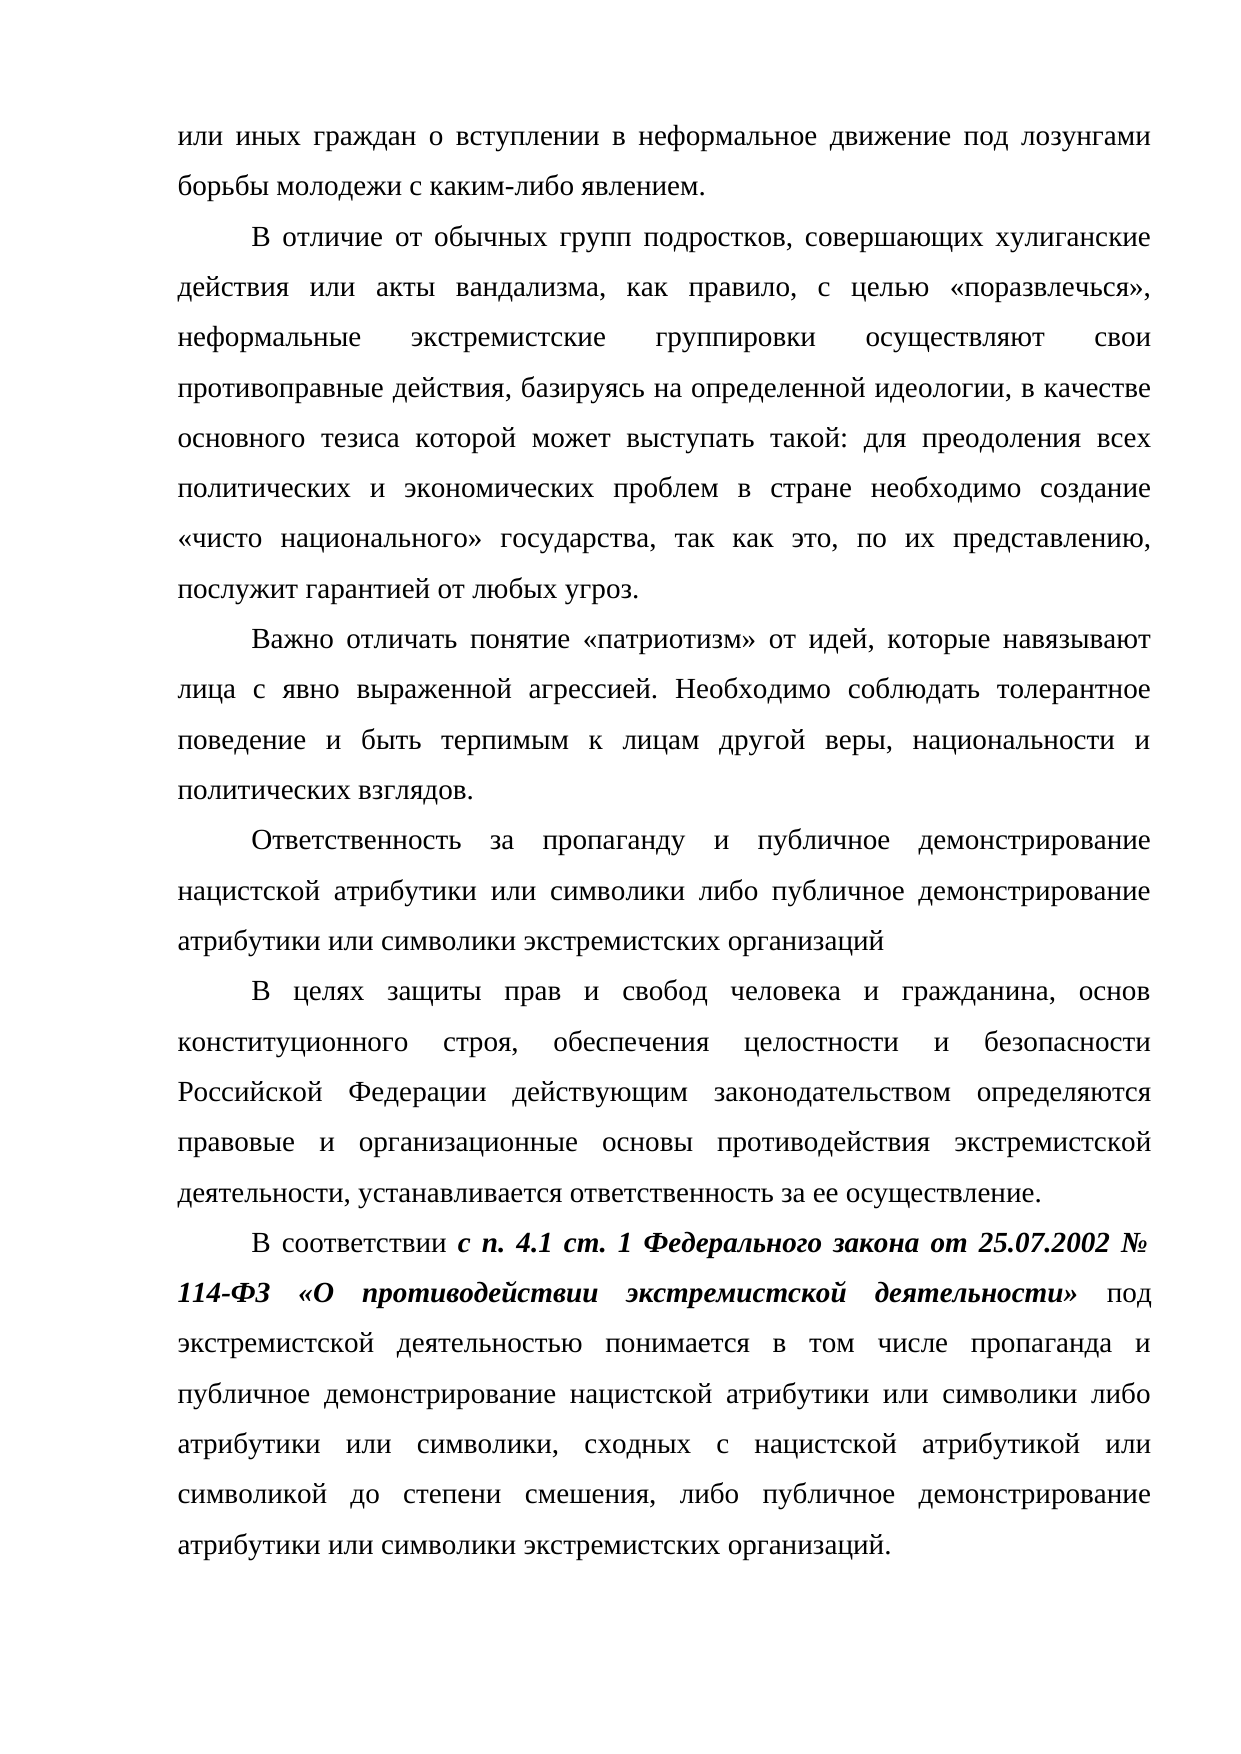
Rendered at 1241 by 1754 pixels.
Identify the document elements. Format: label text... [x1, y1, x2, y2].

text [177, 118, 1152, 202]
text В соответствии с п. 4.1 ст. 1 Федерального закона от 25.07.2002 № 114-ФЗ «О противодействии экстремистской деятельности» под экстремистской деятельностью понимается в том числе пропаганда и публичное демонстрирование нацистской атрибутики или символики либо атрибутики или символики, сходных с нацистской атрибутикой или символикой до степени смешения, либо публичное демонстрирование атрибутики или символики экстремистских организаций. [177, 1225, 1152, 1560]
text Важно отличать понятие «патриотизм» от идей, которые навязывают лица с явно выраженной агрессией. Необходимо соблюдать толерантное поведение и быть терпимым к лицам другой веры, национальности и политических взглядов. [177, 621, 1152, 806]
text В отличие от обычных групп подростков, совершающих хулиганские действия или акты вандализма, как правило, с целью «поразвлечься», неформальные экстремистские группировки осуществляют свои противоправные действия, базируясь на определенной идеологии, в качестве основного тезиса которой может выступать такой: для преодоления всех политических и экономических проблем в стране необходимо создание «чисто национального» государства, так как это, по их представлению, послужит гарантией от любых угроз. [177, 219, 1152, 604]
text Ответственность за пропаганду и публичное демонстрирование нацистской атрибутики или символики либо публичное демонстрирование атрибутики или символики экстремистских организаций [177, 822, 1152, 957]
text В целях защиты прав и свобод человека и гражданина, основ конституционного строя, обеспечения целостности и безопасности Российской Федерации действующим законодательством определяются правовые и организационные основы противодействия экстремистской деятельности, устанавливается ответственность за ее осуществление. [177, 973, 1152, 1208]
